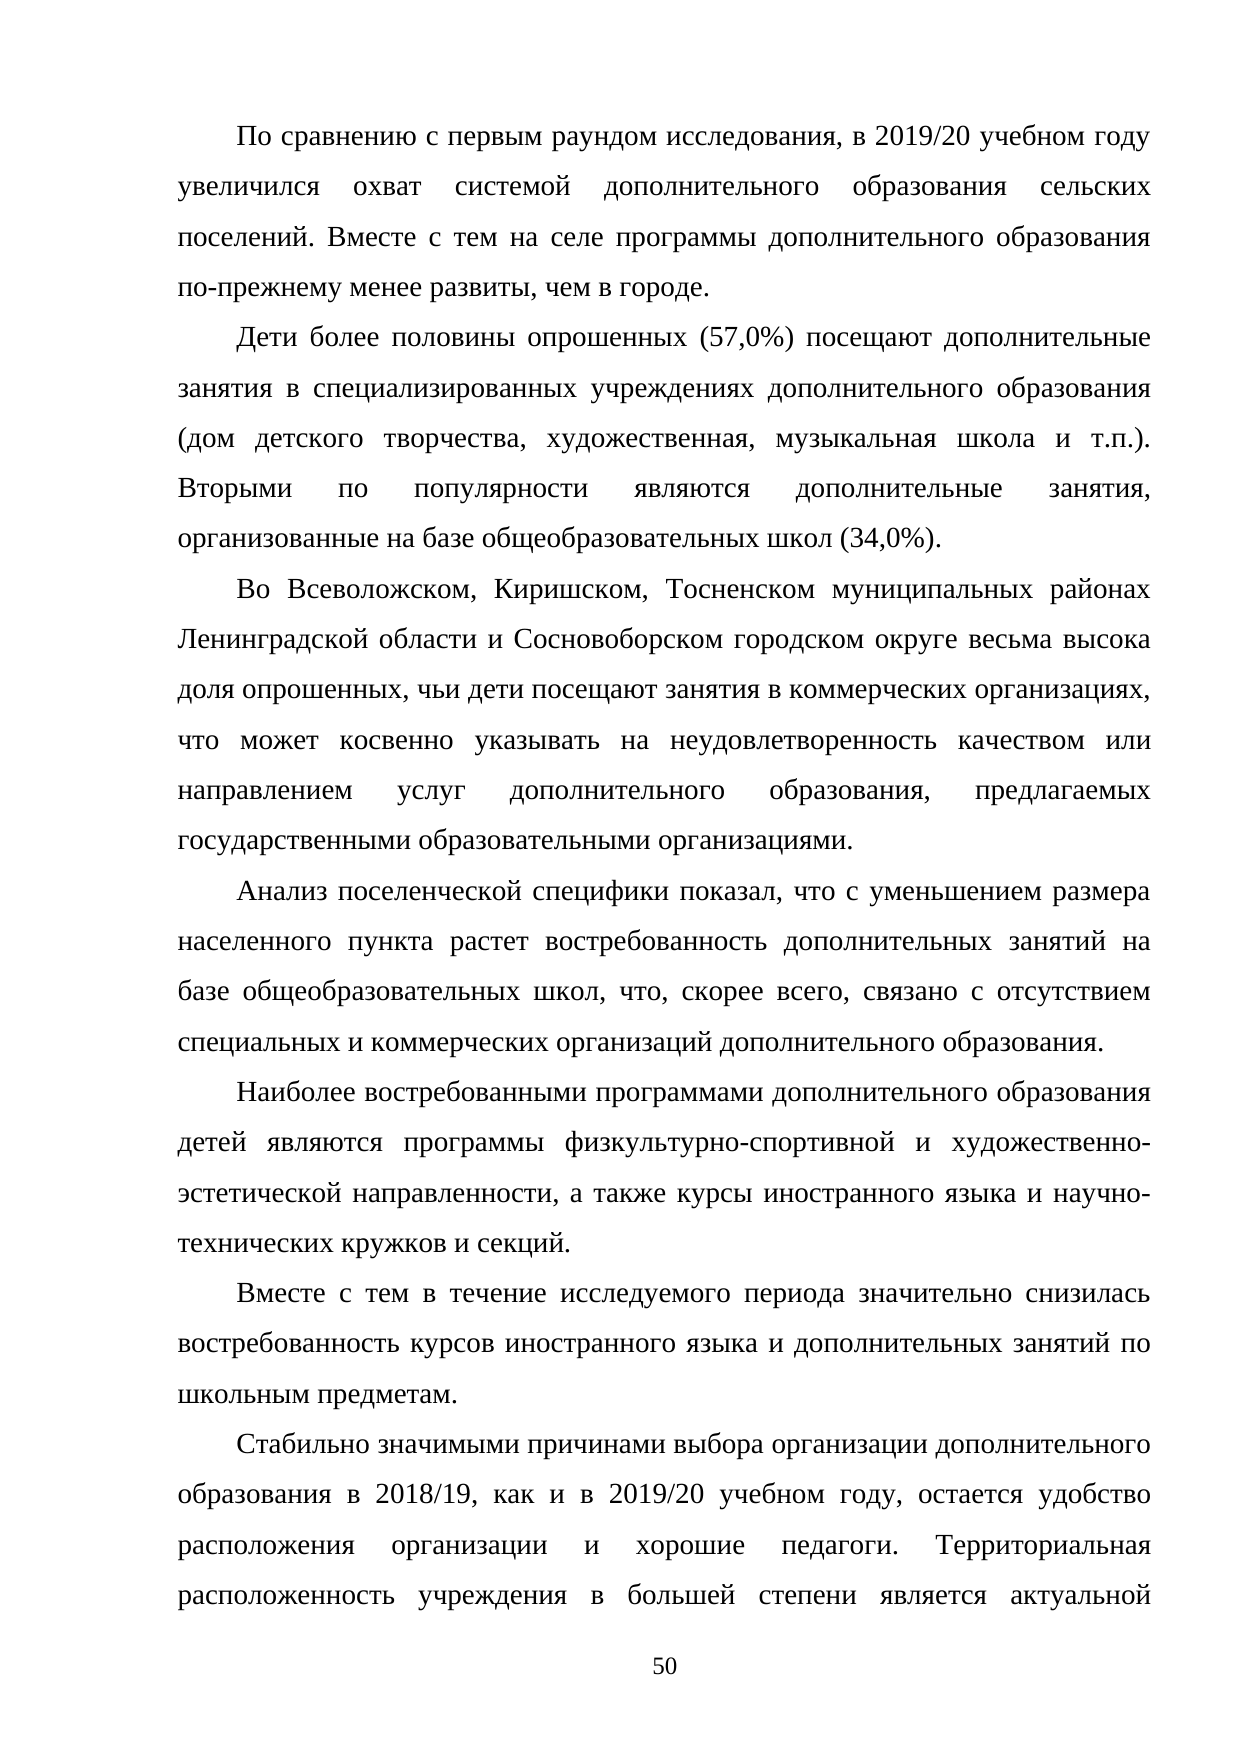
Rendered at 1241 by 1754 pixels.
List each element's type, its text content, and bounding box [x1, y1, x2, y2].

text Анализ поселенческой специфики показал, что с уменьшением размера населенного пункта растет востребованность дополнительных занятий на базе общеобразовательных школ, что, скорее всего, связано с отсутствием специальных и коммерческих организаций дополнительного образования. [177, 873, 1152, 1057]
text Дети более половины опрошенных (57,0%) посещают дополнительные занятия в специализированных учреждениях дополнительного образования (дом детского творчества, художественная, музыкальная школа и т.п.). Вторыми по популярности являются дополнительные занятия, организованные на базе общеобразовательных школ (34,0%). [177, 319, 1152, 554]
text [177, 1426, 1152, 1611]
text Наиболее востребованными программами дополнительного образования детей являются программы физкультурно-спортивной и художественно-эстетической направленности, а также курсы иностранного языка и научно-технических кружков и секций. [177, 1074, 1152, 1258]
text По сравнению с первым раундом исследования, в 2019/20 учебном году увеличился охват системой дополнительного образования сельских поселений. Вместе с тем на селе программы дополнительного образования по-прежнему менее развиты, чем в городе. [177, 118, 1152, 303]
text Вместе с тем в течение исследуемого периода значительно снизилась востребованность курсов иностранного языка и дополнительных занятий по школьным предметам. [177, 1275, 1152, 1409]
text Во Всеволожском, Киришском, Тосненском муниципальных районах Ленинградской области и Сосновоборском городском округе весьма высока доля опрошенных, чьи дети посещают занятия в коммерческих организациях, что может косвенно указывать на неудовлетворенность качеством или направлением услуг дополнительного образования, предлагаемых государственными образовательными организациями. [177, 571, 1152, 856]
